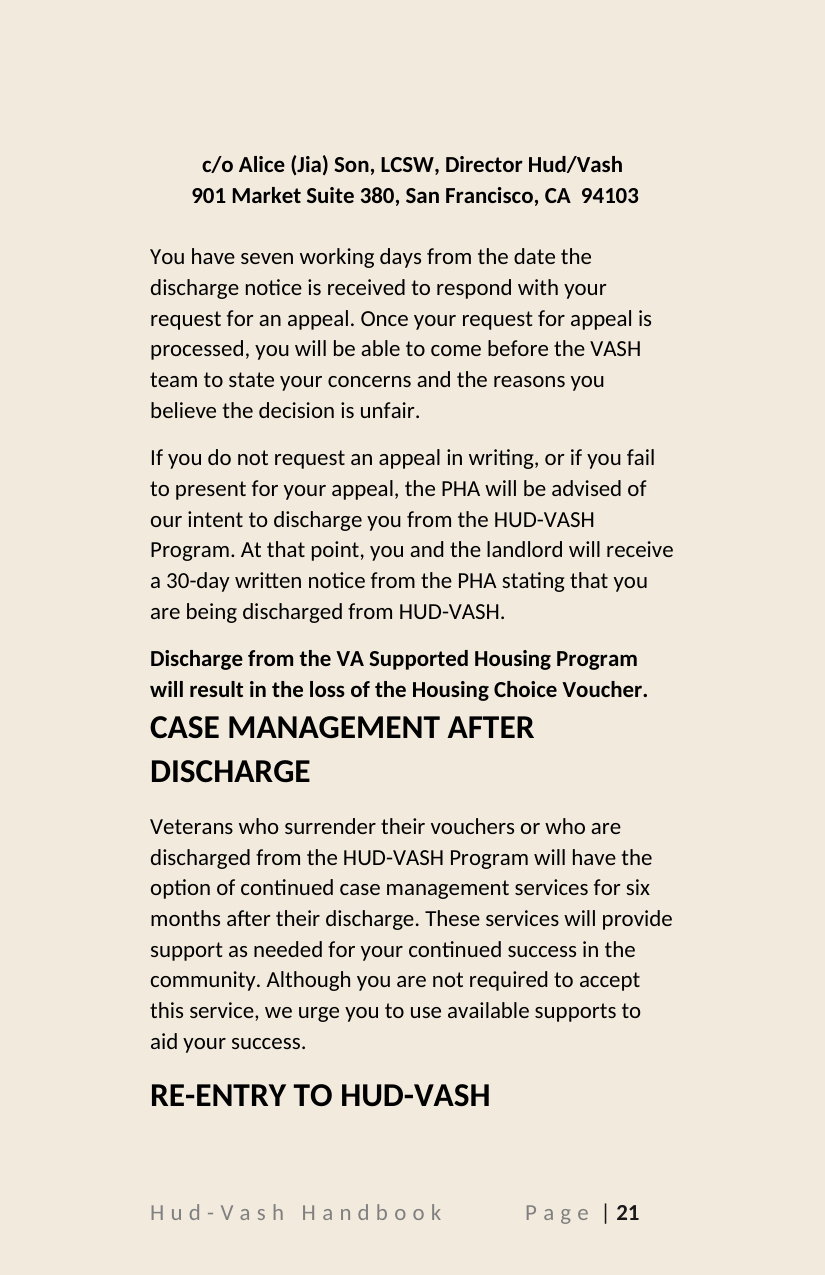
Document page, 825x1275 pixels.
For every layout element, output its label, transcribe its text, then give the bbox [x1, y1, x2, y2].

text CASE MANAGEMENT AFTER DISCHARGE [150, 706, 675, 791]
text You have seven working days from the date the discharge notice is received to respond with your request for an appeal. Once your request for appeal is processed, you will be able to come before the VASH team to state your concerns and the reasons you believe the decision is unfair. [150, 242, 675, 424]
text If you do not request an appeal in writing, or if you fail to present for your appeal, the PHA will be advised of our intent to discharge you from the HUD-VASH Program. At that point, you and the landlord will receive a 30-day written notice from the PHA stating that you are being discharged from HUD-VASH. [150, 443, 675, 625]
text Discharge from the VA Supported Housing Program will result in the loss of the Housing Choice Voucher. [150, 644, 675, 703]
text c/o Alice (Jia) Son, LCSW, Director Hud/Vash [150, 150, 675, 178]
text 901 Market Suite 380, San Francisco, CA 94103 [150, 181, 675, 209]
text Veterans who surrender their vouchers or who are discharged from the HUD-VASH Program will have the option of continued case management services for six months after their discharge. These services will provide support as needed for your continued success in the community. Although you are not required to accept this service, we urge you to use available supports to aid your success. [150, 812, 675, 1055]
text RE-ENTRY TO HUD-VASH [150, 1074, 675, 1115]
